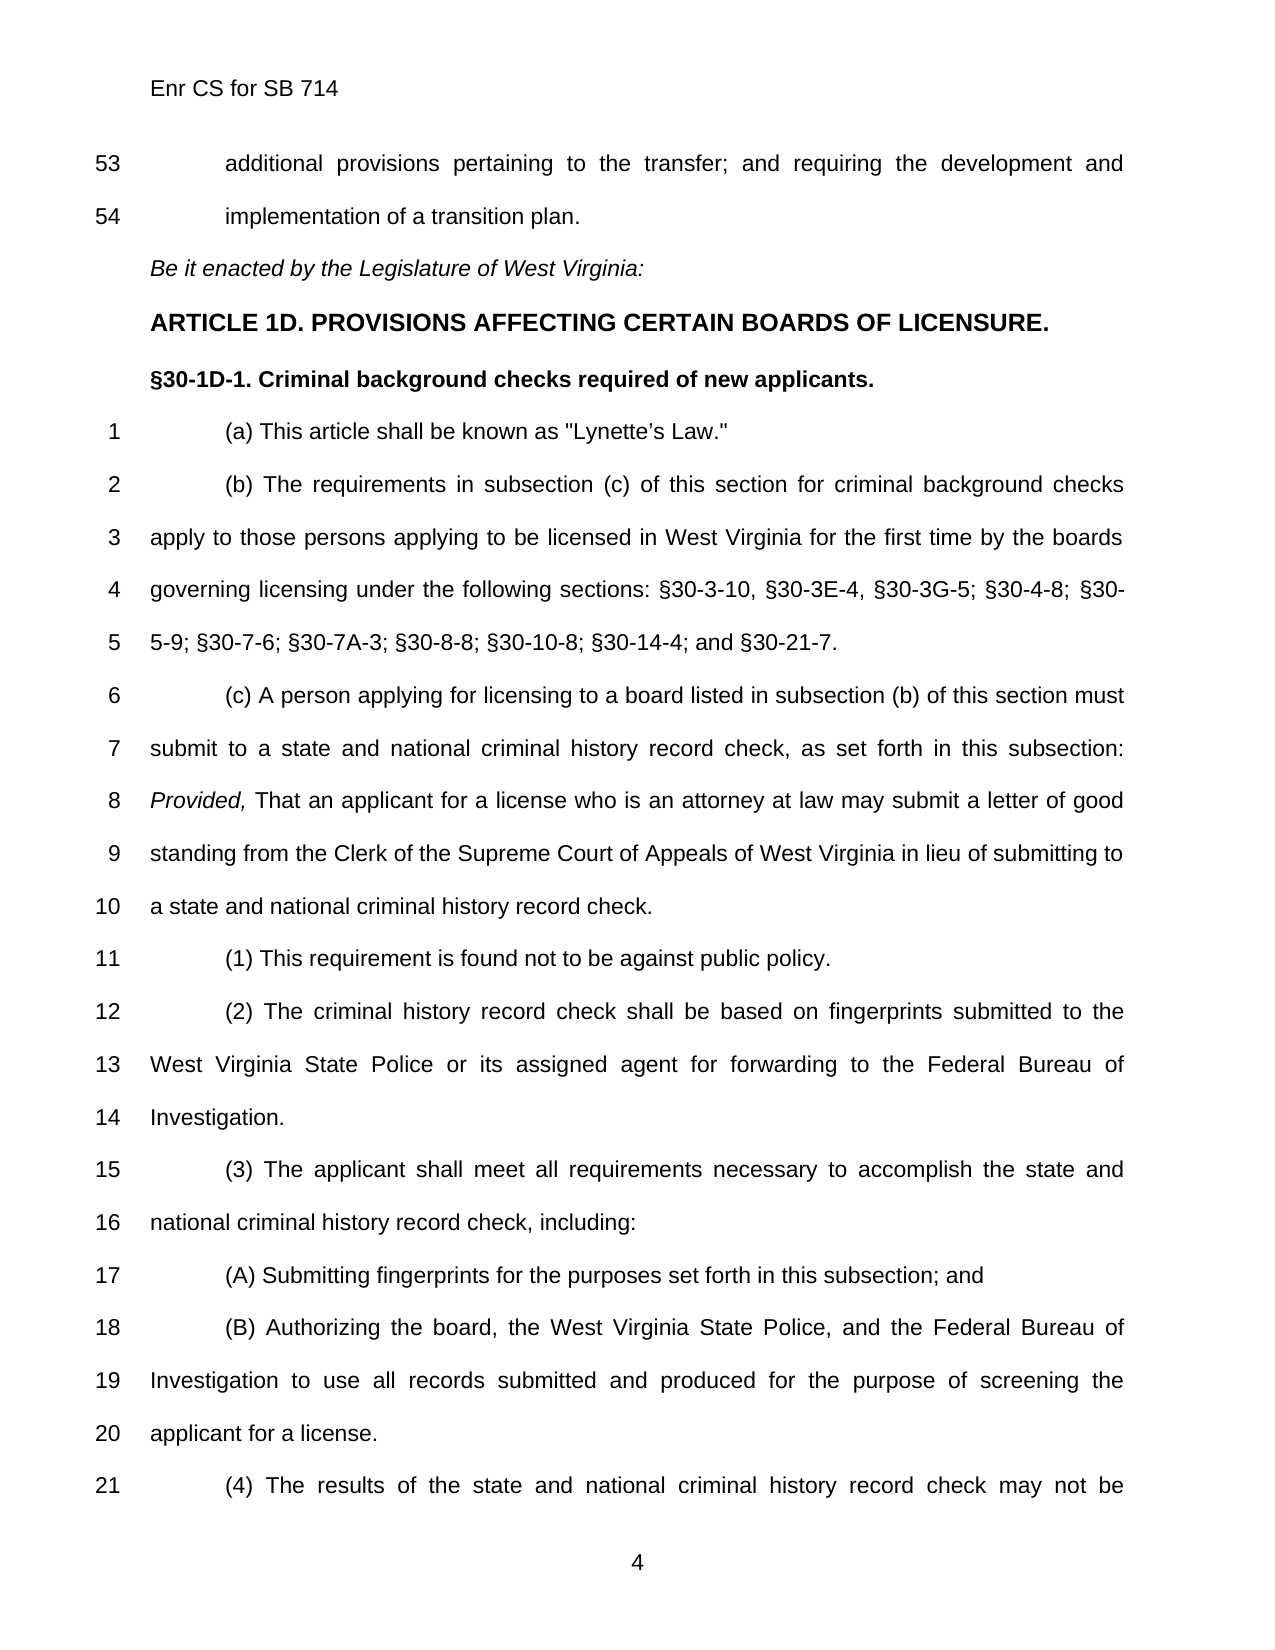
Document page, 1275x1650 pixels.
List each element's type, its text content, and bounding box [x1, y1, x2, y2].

text (2) The criminal history record check shall be based on fingerprints submitted to the West Virginia State Police or its assigned agent for forwarding to the Federal Bureau of Investigation. [150, 998, 1125, 1130]
text (A) Submitting fingerprints for the purposes set forth in this subsection; and [150, 1262, 1125, 1288]
text (c) A person applying for licensing to a board listed in subsection (b) of this section must submit to a state and national criminal history record check, as set forth in this subsection: Provided, That an applicant for a license who is an attorney at law may submit a letter of good standing from the Clerk of the Supreme Court of Appeals of West Virginia in lieu of submitting to a state and national criminal history record check. [150, 682, 1125, 919]
text (3) The applicant shall meet all requirements necessary to accomplish the state and national criminal history record check, including: [150, 1156, 1125, 1235]
subtitle ARTICLE 1D. PROVISIONS AFFECTING CERTAIN BOARDS OF LICENSURE. [150, 308, 1125, 337]
text (1) This requirement is found not to be against public policy. [150, 945, 1125, 972]
text Be it enacted by the Legislature of West Virginia: [150, 255, 1125, 282]
text (b) The requirements in subsection (c) of this section for criminal background checks apply to those persons applying to be licensed in West Virginia for the first time by the boards governing licensing under the following sections: §30-3-10, §30-3E-4, §30-3G-5; §30-4-8; §30-5-9; §30-7-6; §30-7A-3; §30-8-8; §30-10-8; §30-14-4; and §30-21-7. [150, 471, 1125, 656]
text (a) This article shall be known as "Lynette’s Law." [150, 418, 1125, 445]
subtitle §30-1D-1. Criminal background checks required of new applicants. [150, 366, 1125, 392]
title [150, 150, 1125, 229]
text (B) Authorizing the board, the West Virginia State Police, and the Federal Bureau of Investigation to use all records submitted and produced for the purpose of screening the applicant for a license. [150, 1314, 1125, 1446]
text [150, 1472, 1125, 1499]
